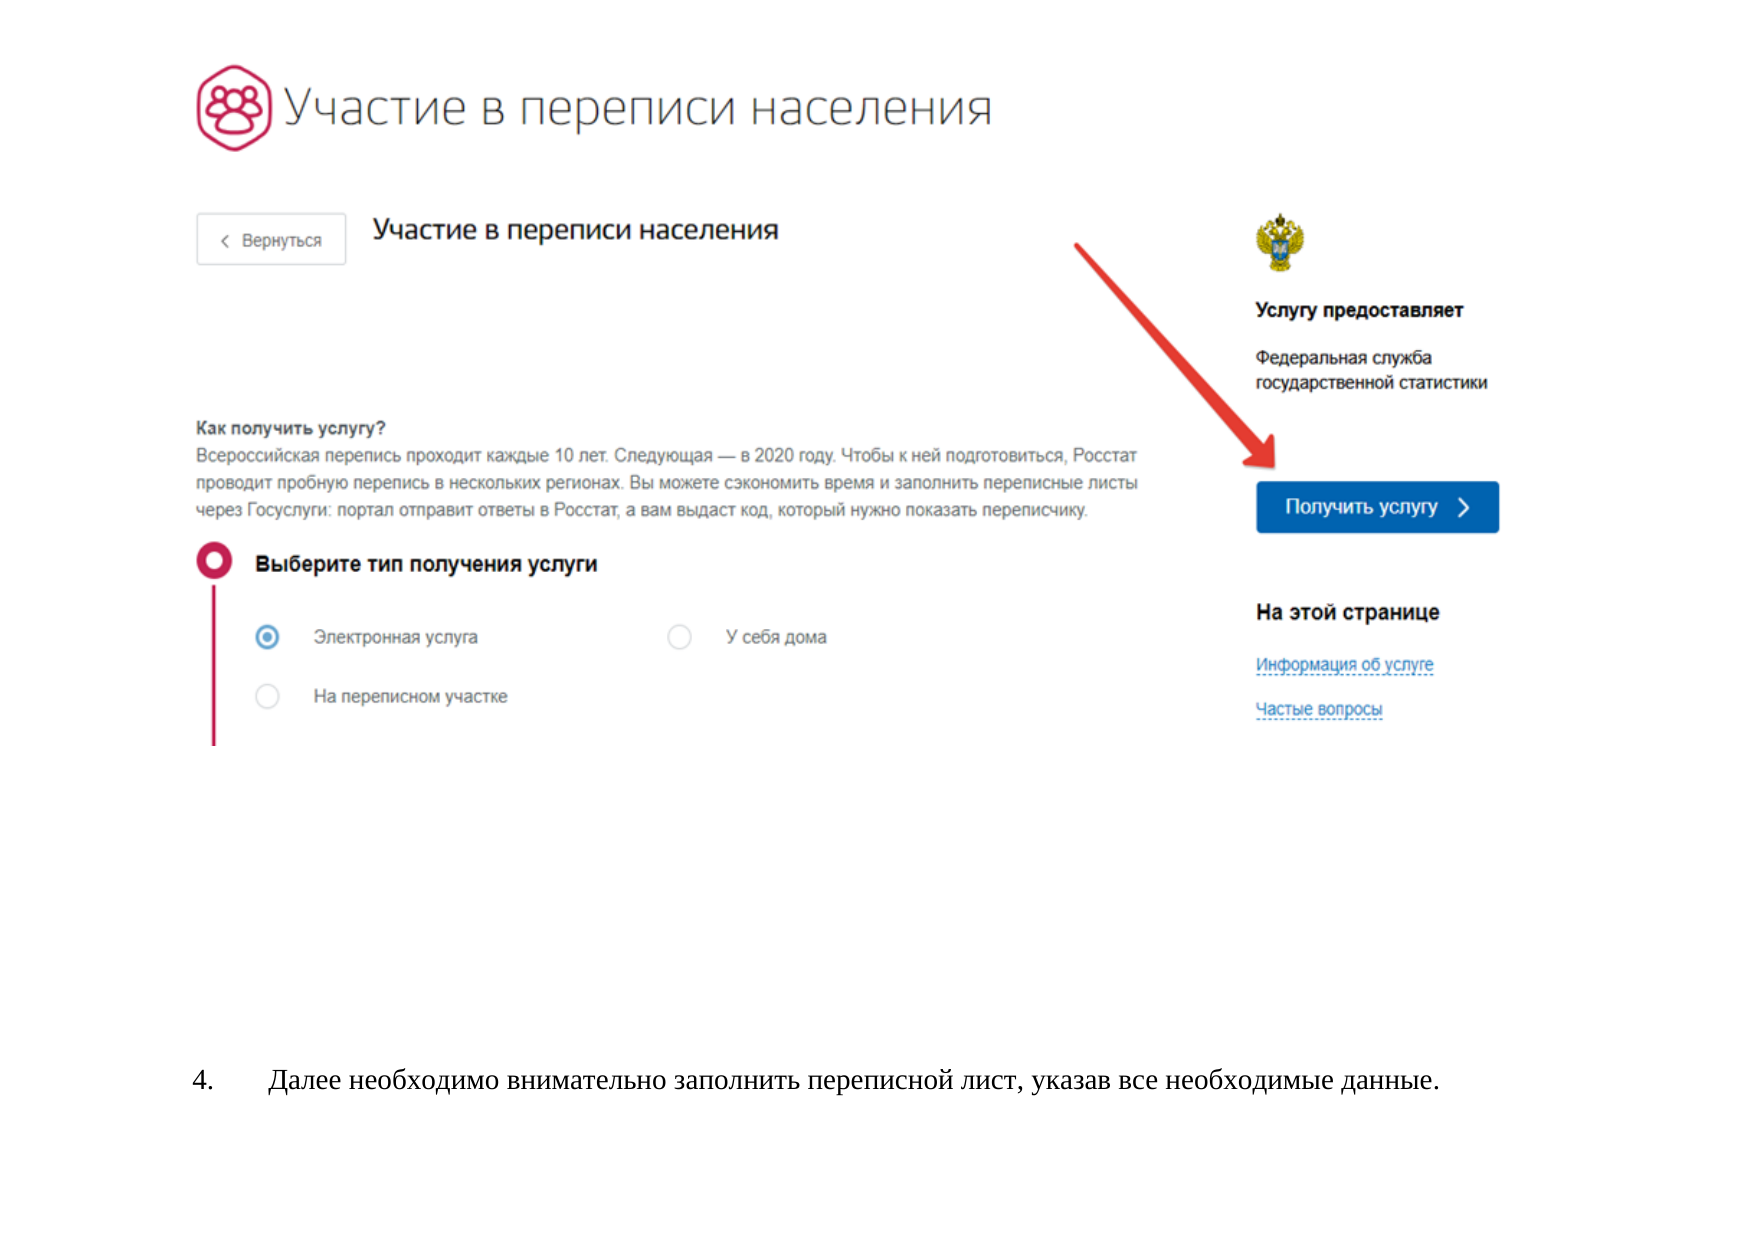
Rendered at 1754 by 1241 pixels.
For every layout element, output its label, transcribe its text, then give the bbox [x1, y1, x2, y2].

list Далее необходимо внимательно заполнить переписной лист, указав все необходимые данные. [192, 1062, 1609, 1096]
picture [191, 44, 1511, 746]
